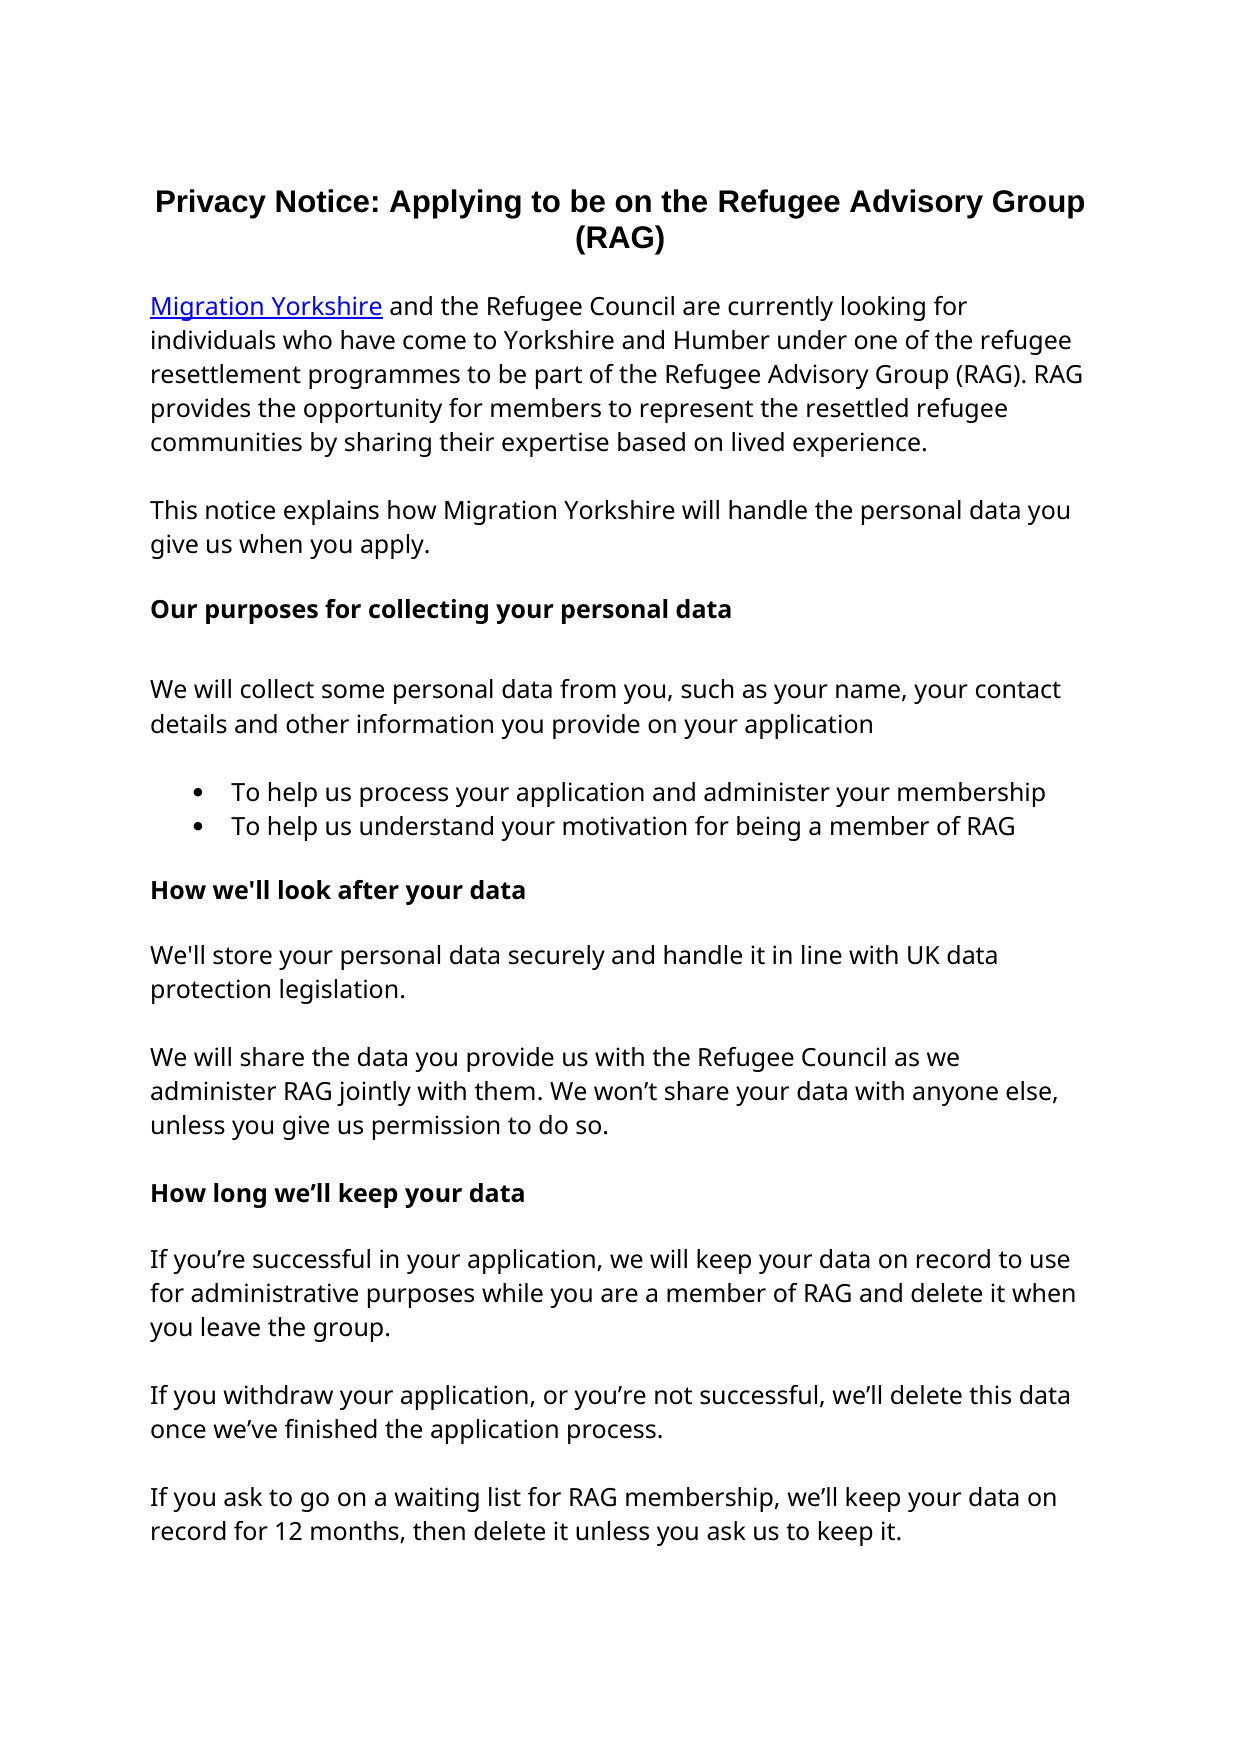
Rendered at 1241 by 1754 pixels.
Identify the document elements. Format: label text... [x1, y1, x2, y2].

text How we'll look after your data [150, 842, 1090, 938]
text Privacy Notice: Applying to be on the Refugee Advisory Group (RAG) [150, 183, 1090, 255]
text We will collect some personal data from you, such as your name, your contact details and other information you provide on your application [150, 672, 1090, 740]
list This notice explains how Migration Yorkshire will handle the personal data you give us when you apply. Our purposes for collecting your personal data [150, 493, 1090, 626]
text We will share the data you provide us with the Refugee Council as we administer RAG jointly with them. We won’t share your data with anyone else, unless you give us permission to do so. [150, 1040, 1090, 1142]
list To help us process your application and administer your membership [194, 774, 1090, 808]
text How long we’ll keep your data [150, 1176, 1090, 1210]
list Migration Yorkshire and the Refugee Council are currently looking for individuals who have come to Yorkshire and Humber under one of the refugee resettlement programmes to be part of the Refugee Advisory Group (RAG). RAG provides the opportunity for members to represent the resettled refugee communities by sharing their expertise based on lived experience. [150, 288, 1090, 459]
text If you ask to go on a waiting list for RAG membership, we’ll keep your data on record for 12 months, then delete it unless you ask us to keep it. [150, 1480, 1090, 1548]
list To help us understand your motivation for being a member of RAG [194, 808, 1090, 842]
text If you withdraw your application, or you’re not successful, we’ll delete this data once we’ve finished the application process. [150, 1378, 1090, 1446]
text If you’re successful in your application, we will keep your data on record to use for administrative purposes while you are a member of RAG and delete it when you leave the group. [150, 1241, 1090, 1343]
text We'll store your personal data securely and handle it in line with UK data protection legislation. [150, 938, 1090, 1006]
